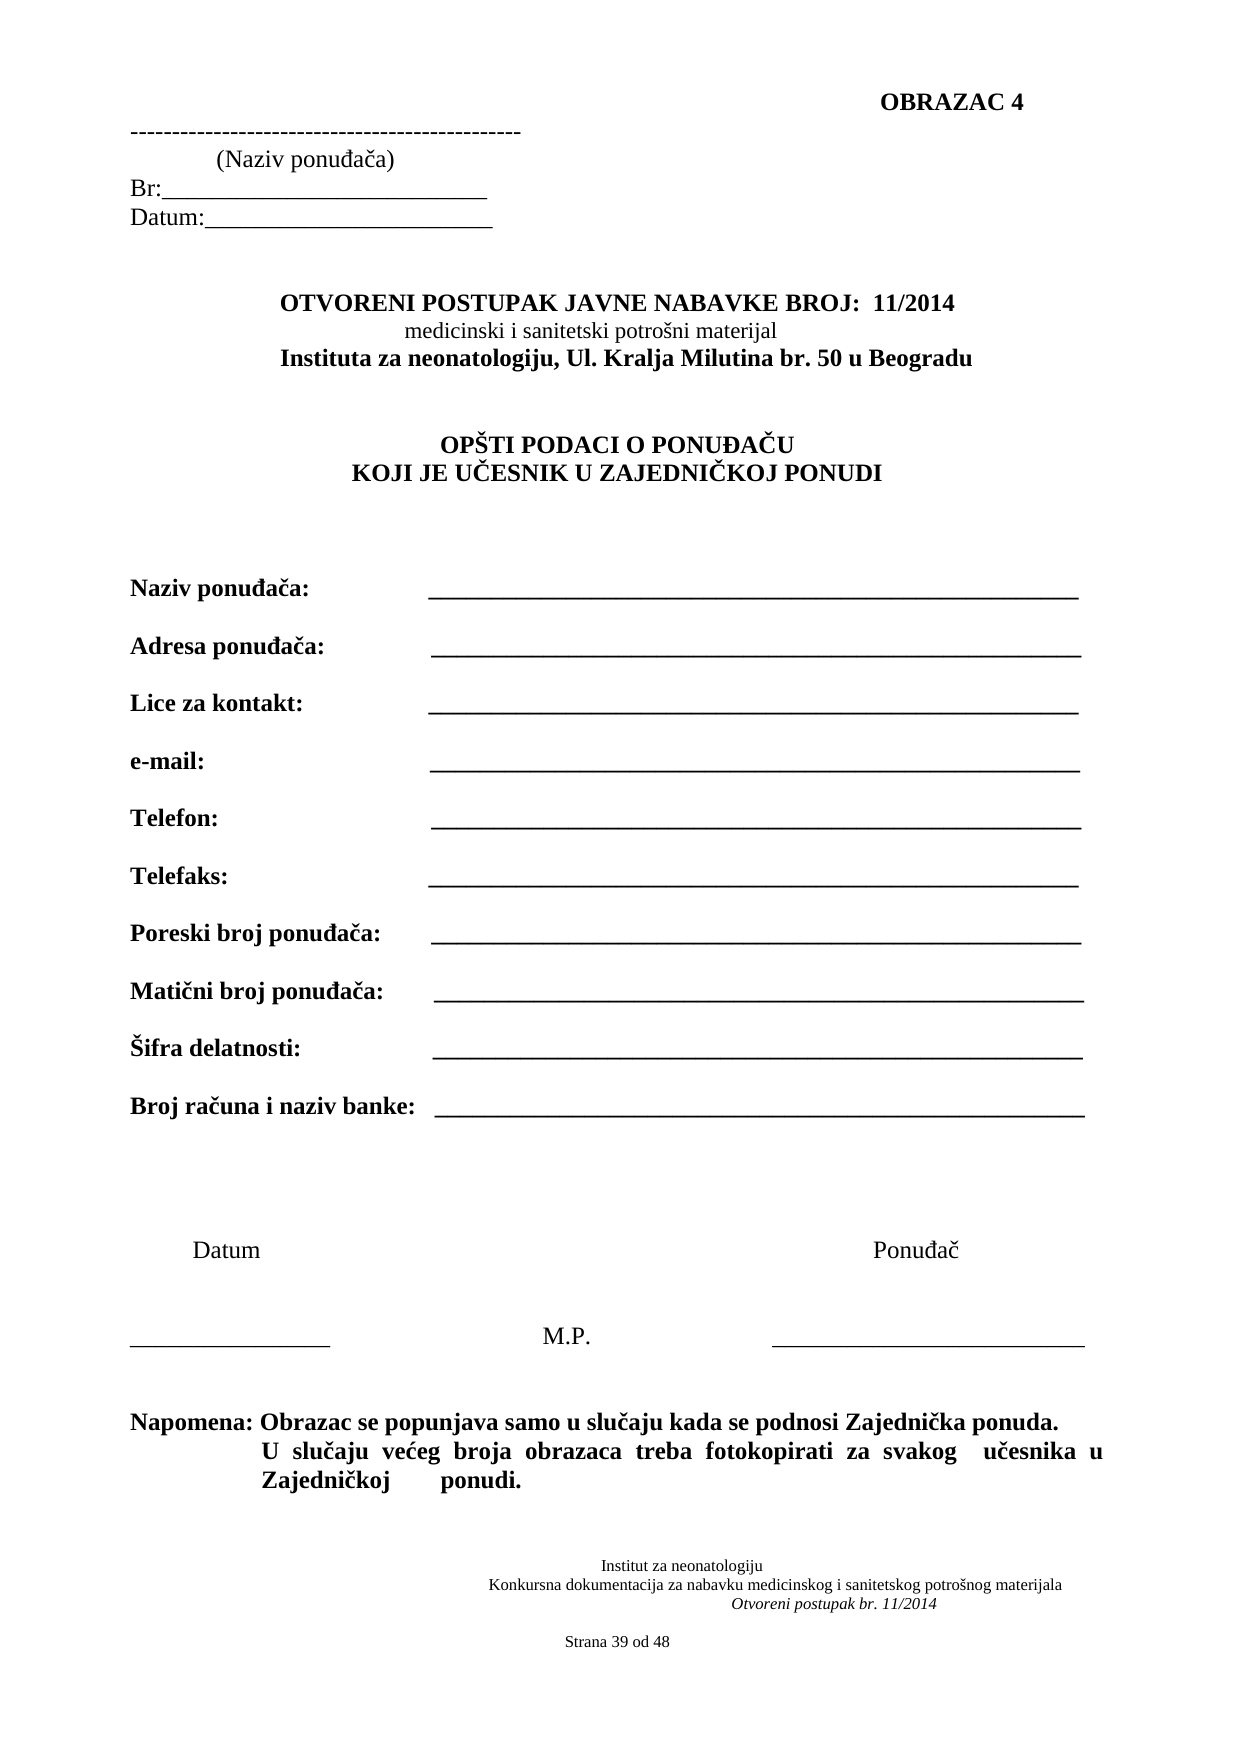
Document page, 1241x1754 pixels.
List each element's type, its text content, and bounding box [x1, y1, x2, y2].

text ________________ M.P. _________________________ [130, 1321, 1104, 1350]
text (Naziv ponuđača) [130, 144, 1104, 173]
text Instituta za neonatologiju, Ul. Kralja Milutina br. 50 u Beogradu [205, 343, 1104, 372]
text Napomena: Obrazac se popunjava samo u slučaju kada se podnosi Zajednička ponuda. [130, 1407, 1104, 1436]
text e-mail: ____________________________________________________ [130, 746, 1104, 775]
text Br:__________________________ [130, 173, 1104, 202]
text Poreski broj ponuđača: ____________________________________________________ [130, 918, 1104, 947]
text Telefaks: ____________________________________________________ [130, 861, 1104, 890]
text Datum Ponuđač [130, 1235, 1104, 1263]
text medicinski i sanitetski potrošni materijal [130, 317, 1104, 343]
text OPŠTI PODACI O PONUĐAČU [130, 430, 1104, 458]
text Šifra delatnosti: ____________________________________________________ [130, 1033, 1104, 1062]
text Broj računa i naziv banke: ____________________________________________________ [130, 1091, 1104, 1120]
text ----------------------------------------------- [130, 116, 1104, 144]
text Telefon: ____________________________________________________ [130, 803, 1104, 832]
text Lice za kontakt: ____________________________________________________ [130, 688, 1104, 717]
text Matični broj ponuđača: ____________________________________________________ [130, 976, 1104, 1005]
text OTVORENI POSTUPAK JAVNE NABAVKE BROJ: 11/2014 [130, 288, 1104, 317]
text OBRAZAC 4 [805, 87, 1104, 116]
text Naziv ponuđača: ____________________________________________________ [130, 573, 1104, 602]
text Adresa ponuđača: ____________________________________________________ [130, 631, 1104, 660]
text KOJI JE UČESNIK U ZAJEDNIČKOJ PONUDI [130, 458, 1104, 487]
text U slučaju većeg broja obrazaca treba fotokopirati za svakog učesnika u Zajedničkoj ponudi. [261, 1436, 1104, 1493]
text Datum:_______________________ [130, 202, 1104, 231]
